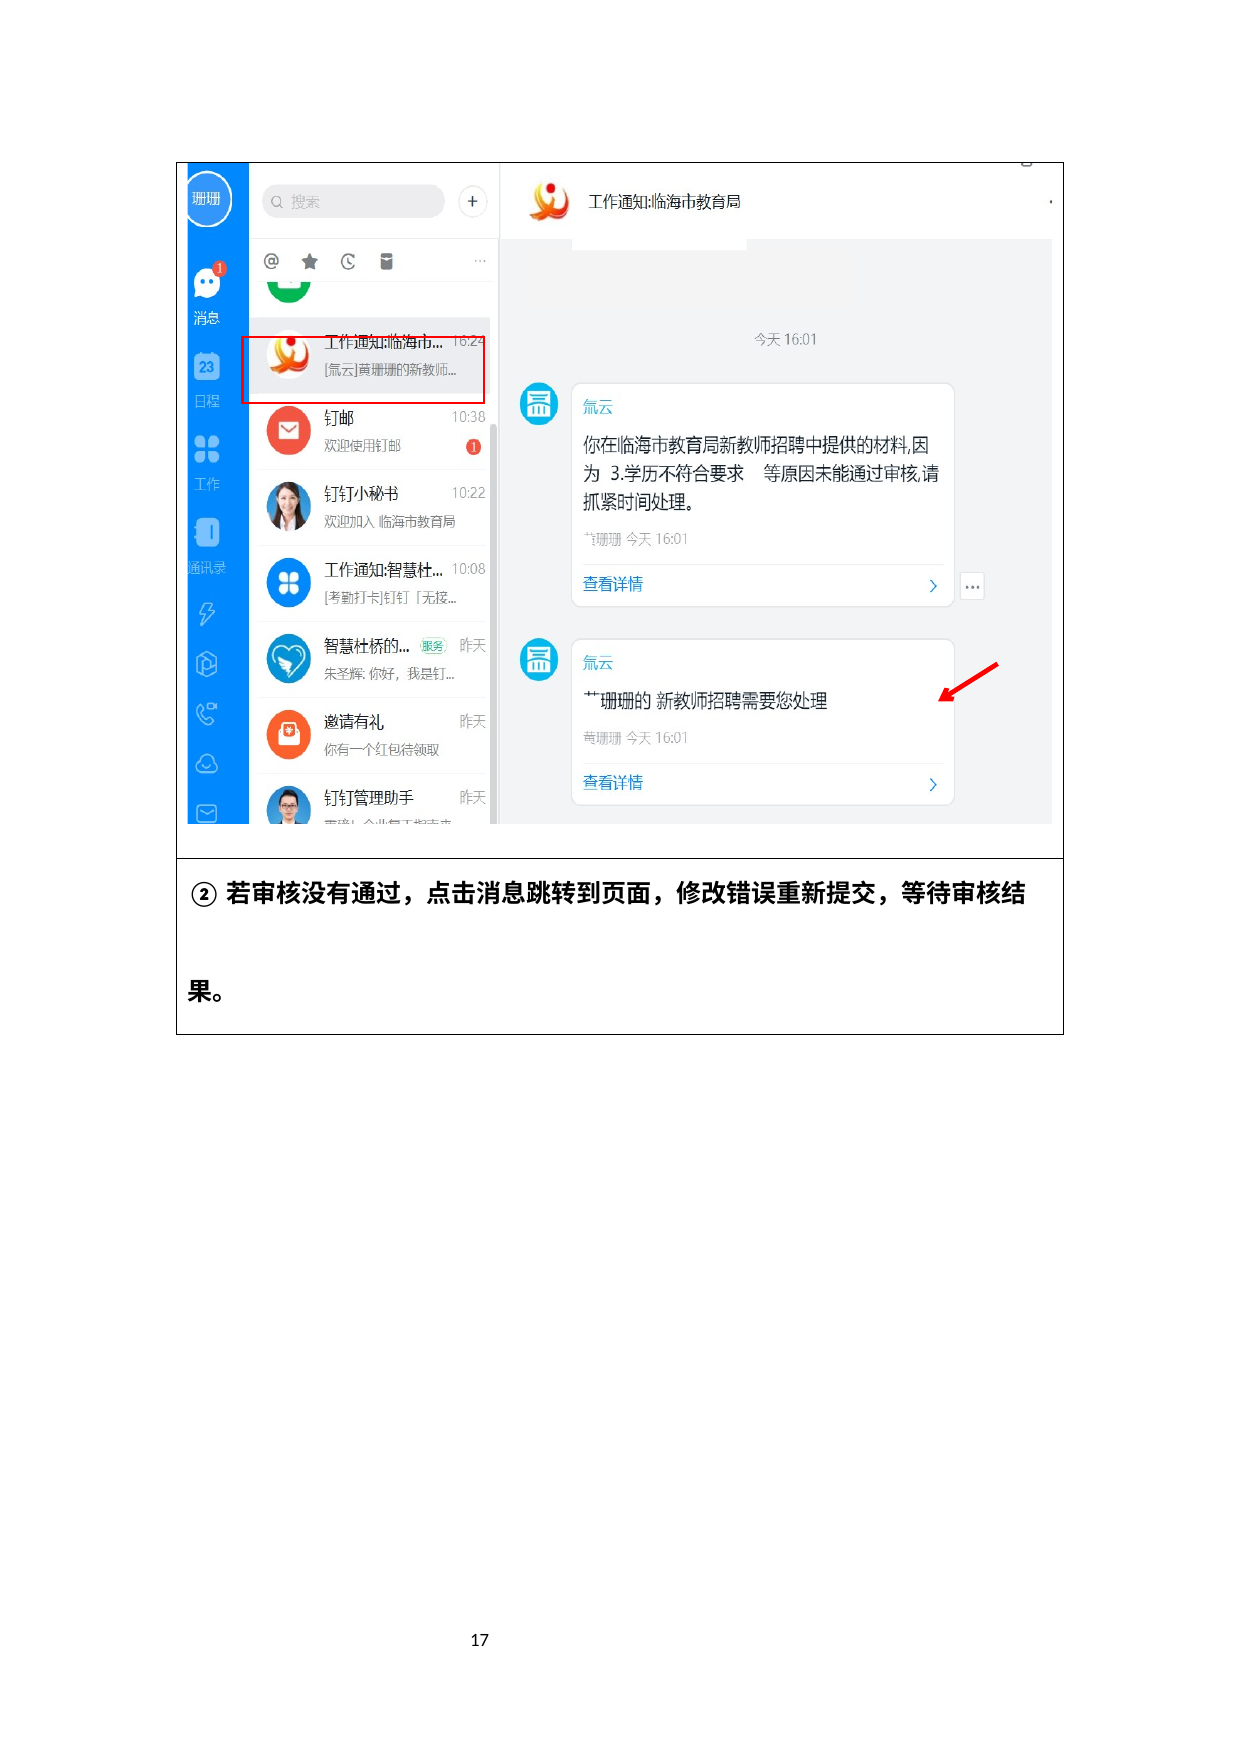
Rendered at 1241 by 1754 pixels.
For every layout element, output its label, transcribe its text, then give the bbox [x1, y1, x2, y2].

table_cell [177, 163, 1063, 858]
table_cell ②若审核没有通过，点击消息跳转到页面，修改错误重新提交，等待审核结果。 [177, 859, 1063, 1034]
picture [187, 163, 1053, 824]
